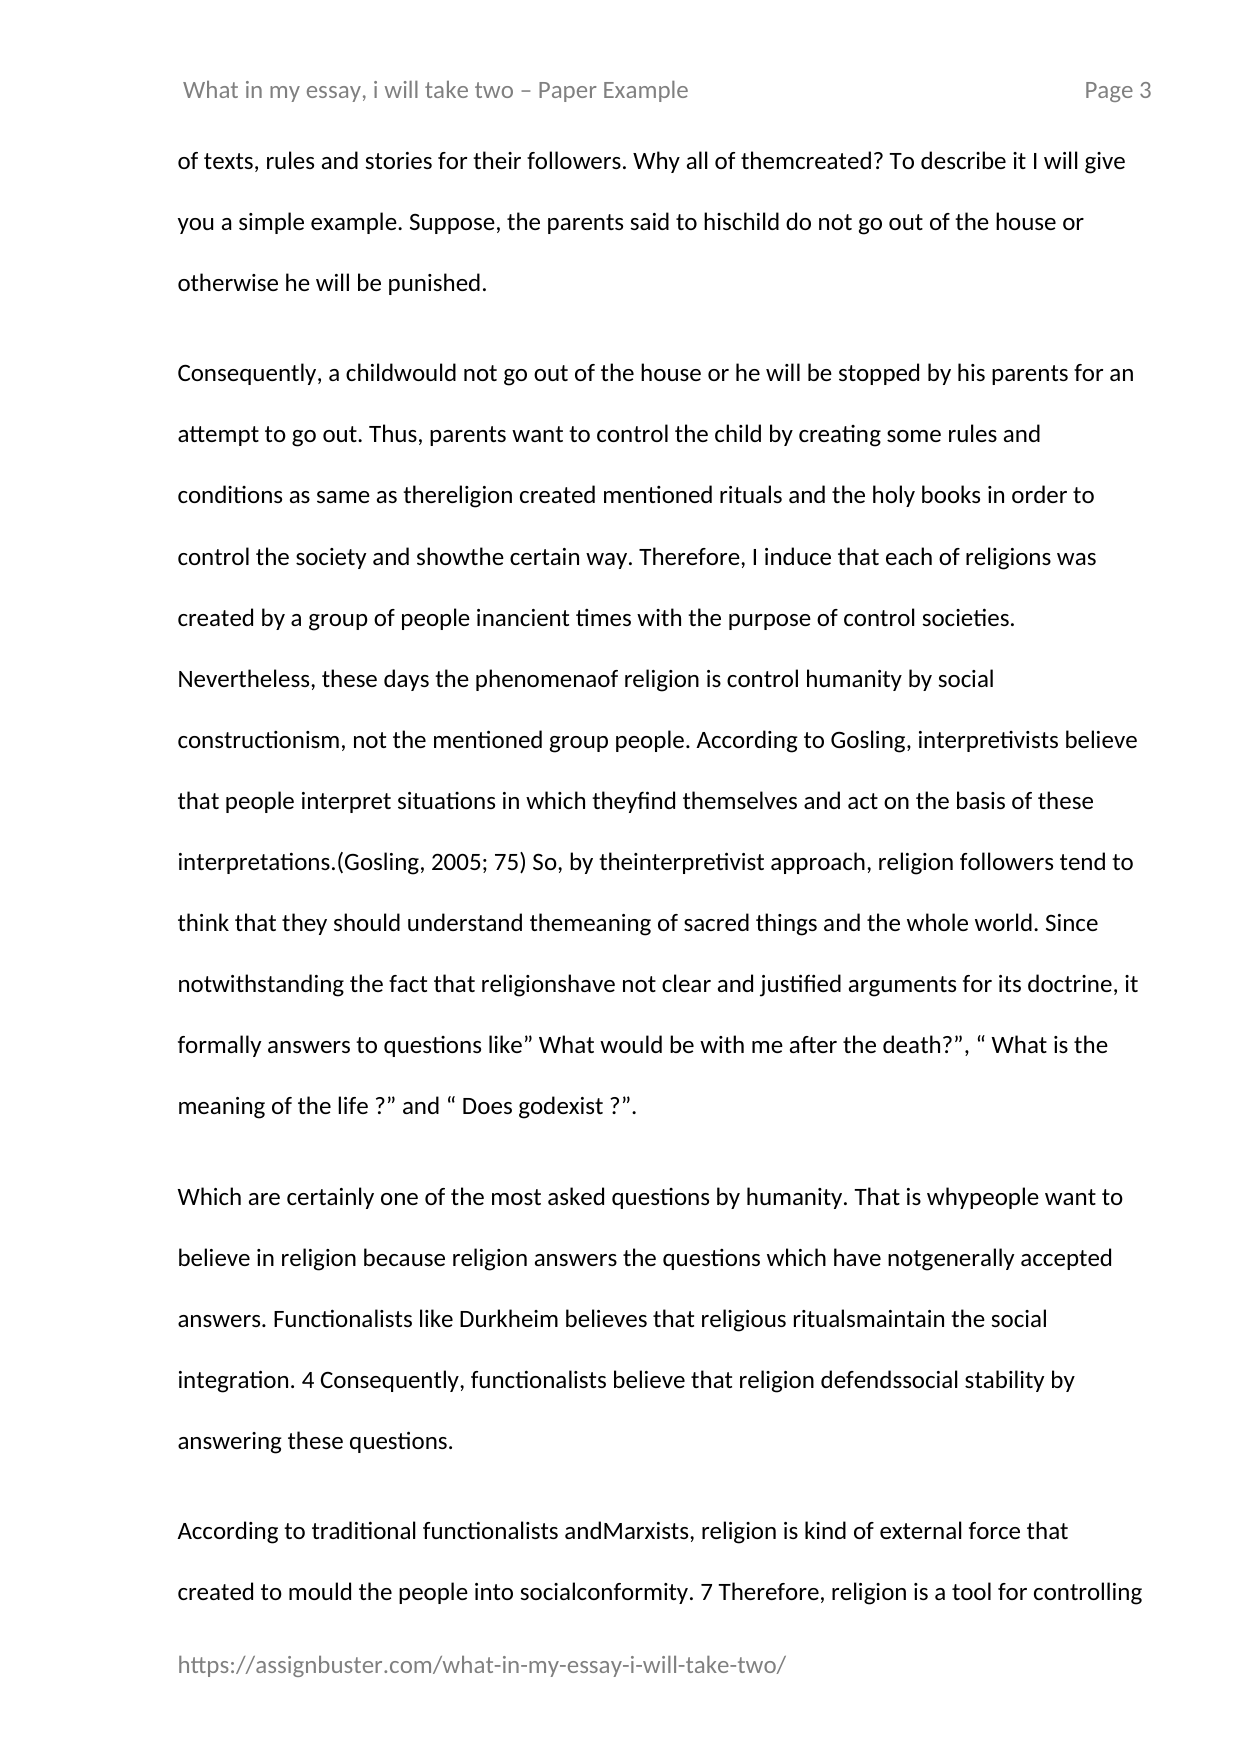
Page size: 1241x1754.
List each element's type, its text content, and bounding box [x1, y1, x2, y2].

text Which are certainly one of the most asked questions by humanity. That is whypeople want to believe in religion because religion answers the questions which have notgenerally accepted answers. Functionalists like Durkheim believes that religious ritualsmaintain the social integration. 4 Consequently, functionalists believe that religion defendssocial stability by answering these questions. [177, 1181, 1152, 1455]
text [177, 145, 1152, 298]
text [177, 1515, 1152, 1607]
text Consequently, a childwould not go out of the house or he will be stopped by his parents for an attempt to go out. Thus, parents want to control the child by creating some rules and conditions as same as thereligion created mentioned rituals and the holy books in order to control the society and showthe certain way. Therefore, I induce that each of religions was created by a group of people inancient times with the purpose of control societies. Nevertheless, these days the phenomenaof religion is control humanity by social constructionism, not the mentioned group people. According to Gosling, interpretivists believe that people interpret situations in which theyfind themselves and act on the basis of these interpretations.(Gosling, 2005; 75) So, by theinterpretivist approach, religion followers tend to think that they should understand themeaning of sacred things and the whole world. Since notwithstanding the fact that religionshave not clear and justified arguments for its doctrine, it formally answers to questions like” What would be with me after the death?”, “ What is the meaning of the life ?” and “ Does godexist ?”. [177, 358, 1152, 1121]
